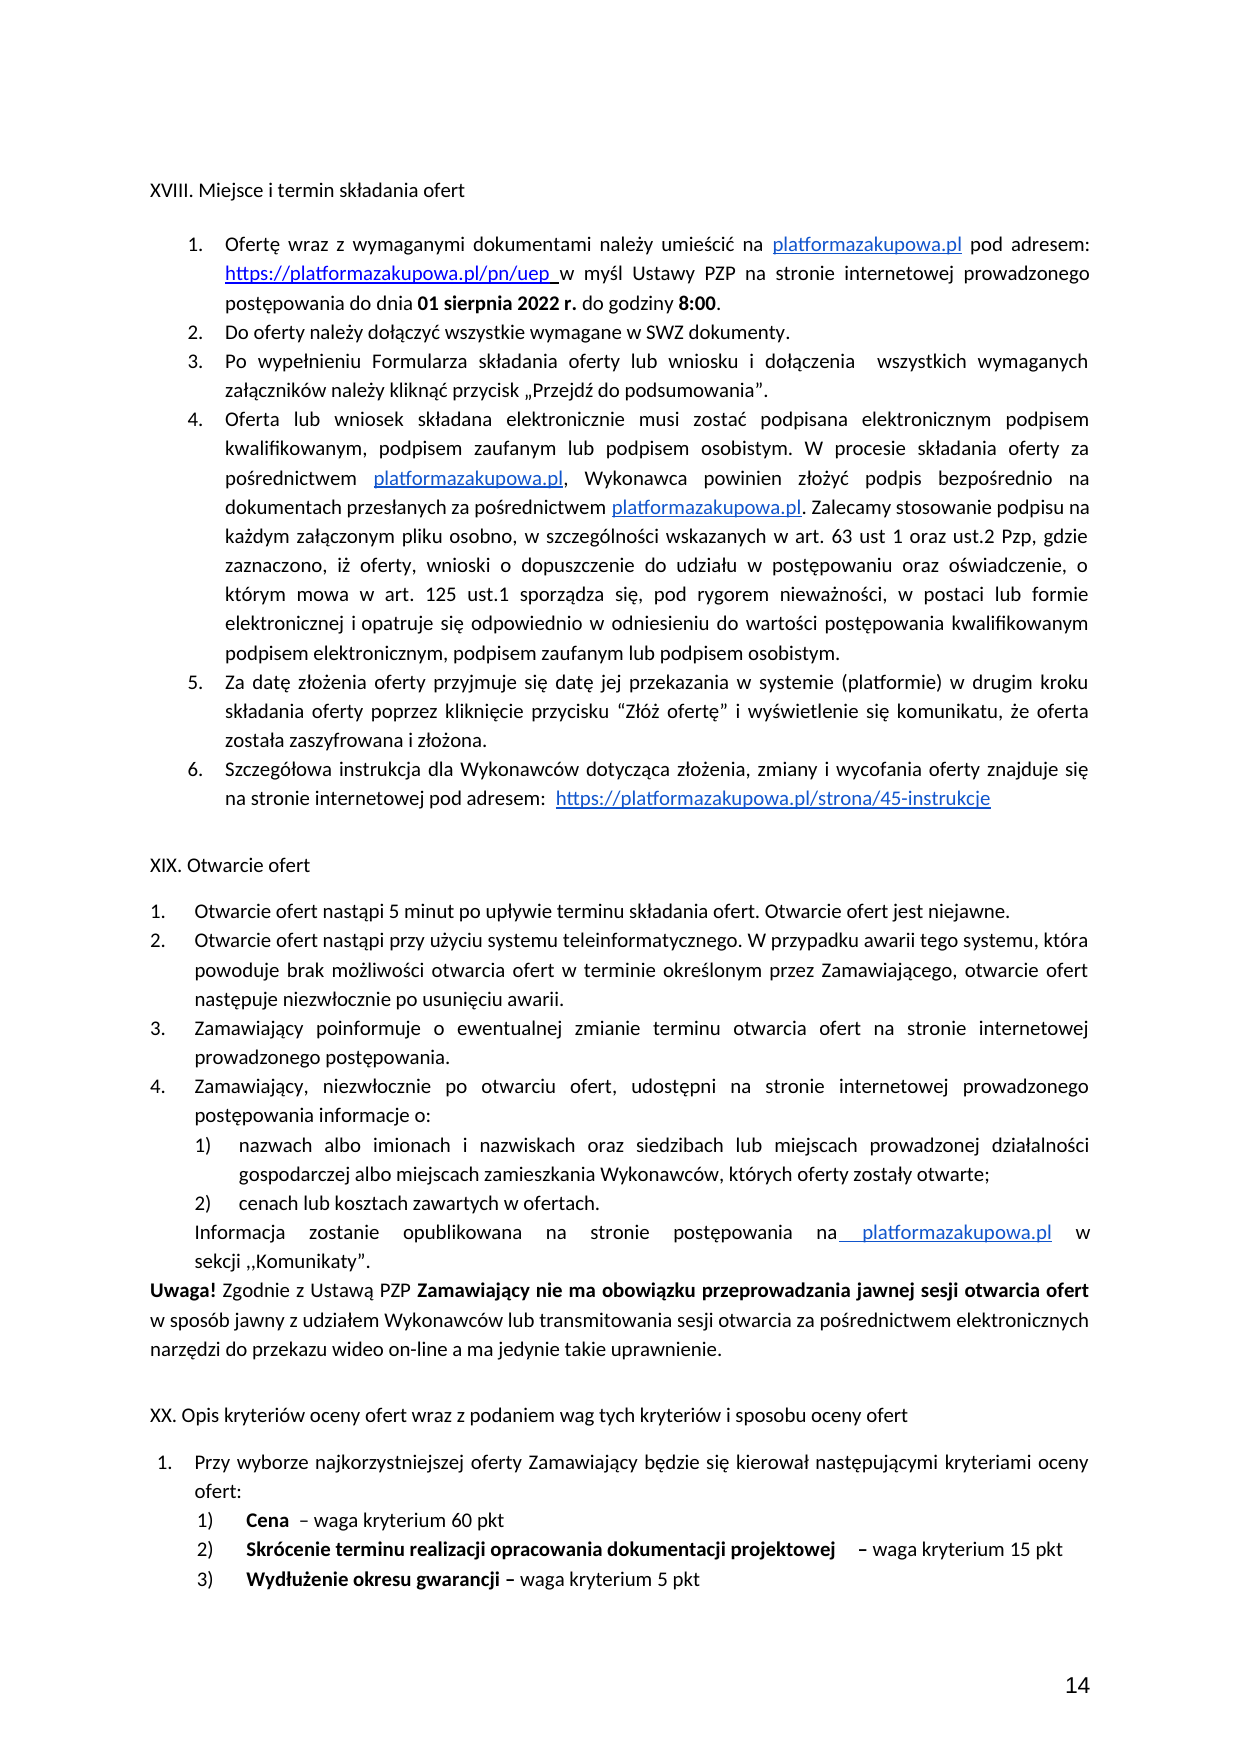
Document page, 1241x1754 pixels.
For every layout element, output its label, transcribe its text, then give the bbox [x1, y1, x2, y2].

list Po wypełnieniu Formularza składania oferty lub wniosku i dołączenia wszystkich wymaganych załączników należy kliknąć przycisk „Przejdź do podsumowania”. [187, 348, 1090, 403]
list Zamawiający, niezwłocznie po otwarciu ofert, udostępni na stronie internetowej prowadzonego postępowania informacje o: [150, 1073, 1090, 1128]
list Przy wyborze najkorzystniejszej oferty Zamawiający będzie się kierował następującymi kryteriami oceny ofert: [157, 1449, 1090, 1503]
list Skrócenie terminu realizacji opracowania dokumentacji projektowej – waga kryterium 15 pkt [197, 1536, 1090, 1562]
list Oferta lub wniosek składana elektronicznie musi zostać podpisana elektronicznym podpisem kwalifikowanym, podpisem zaufanym lub podpisem osobistym. W procesie składania oferty za pośrednictwem platformazakupowa.pl, Wykonawca powinien złożyć podpis bezpośrednio na dokumentach przesłanych za pośrednictwem platformazakupowa.pl. Zalecamy stosowanie podpisu na każdym załączonym pliku osobno, w szczególności wskazanych w art. 63 ust 1 oraz ust.2 Pzp, gdzie zaznaczono, iż oferty, wnioski o dopuszczenie do udziału w postępowaniu oraz oświadczenie, o którym mowa w art. 125 ust.1 sporządza się, pod rygorem nieważności, w postaci lub formie elektronicznej i opatruje się odpowiednio w odniesieniu do wartości postępowania kwalifikowanym podpisem elektronicznym, podpisem zaufanym lub podpisem osobistym. [187, 406, 1090, 665]
subtitle XVIII. Miejsce i termin składania ofert [150, 177, 1090, 203]
list Za datę złożenia oferty przyjmuje się datę jej przekazania w systemie (platformie) w drugim kroku składania oferty poprzez kliknięcie przycisku “Złóż ofertę” i wyświetlenie się komunikatu, że oferta została zaszyfrowana i złożona. [187, 669, 1090, 753]
text 1) nazwach albo imionach i nazwiskach oraz siedzibach lub miejscach prowadzonej działalności gospodarczej albo miejscach zamieszkania Wykonawców, których oferty zostały otwarte; [194, 1132, 1090, 1186]
list Otwarcie ofert nastąpi przy użyciu systemu teleinformatycznego. W przypadku awarii tego systemu, która powoduje brak możliwości otwarcia ofert w terminie określonym przez Zamawiającego, otwarcie ofert następuje niezwłocznie po usunięciu awarii. [150, 928, 1090, 1011]
text 2) cenach lub kosztach zawartych w ofertach. [194, 1190, 1090, 1216]
list Wydłużenie okresu gwarancji – waga kryterium 5 pkt [197, 1566, 1090, 1591]
list Cena – waga kryterium 60 pkt [197, 1507, 1090, 1533]
list Do oferty należy dołączyć wszystkie wymagane w SWZ dokumenty. [187, 319, 1090, 344]
list Szczegółowa instrukcja dla Wykonawców dotycząca złożenia, zmiany i wycofania oferty znajduje się na stronie internetowej pod adresem: https://platformazakupowa.pl/strona/45-instrukcje [187, 756, 1090, 811]
list Ofertę wraz z wymaganymi dokumentami należy umieścić na platformazakupowa.pl pod adresem: https://platformazakupowa.pl/pn/uep w myśl Ustawy PZP na stronie internetowej prowadzonego postępowania do dnia 01 sierpnia 2022 r. do godziny 8:00. [187, 231, 1090, 315]
list Zamawiający poinformuje o ewentualnej zmianie terminu otwarcia ofert na stronie internetowej prowadzonego postępowania. [150, 1015, 1090, 1070]
subtitle XX. Opis kryteriów oceny ofert wraz z podaniem wag tych kryteriów i sposobu oceny ofert [150, 1403, 1090, 1428]
text Uwaga! Zgodnie z Ustawą PZP Zamawiający nie ma obowiązku przeprowadzania jawnej sesji otwarcia ofert w sposób jawny z udziałem Wykonawców lub transmitowania sesji otwarcia za pośrednictwem elektronicznych narzędzi do przekazu wideo on-line a ma jedynie takie uprawnienie. [150, 1278, 1090, 1361]
subtitle XIX. Otwarcie ofert [150, 852, 1090, 878]
text Informacja zostanie opublikowana na stronie postępowania na platformazakupowa.pl w sekcji ,,Komunikaty”. [194, 1219, 1090, 1274]
list Otwarcie ofert nastąpi 5 minut po upływie terminu składania ofert. Otwarcie ofert jest niejawne. [150, 898, 1090, 924]
